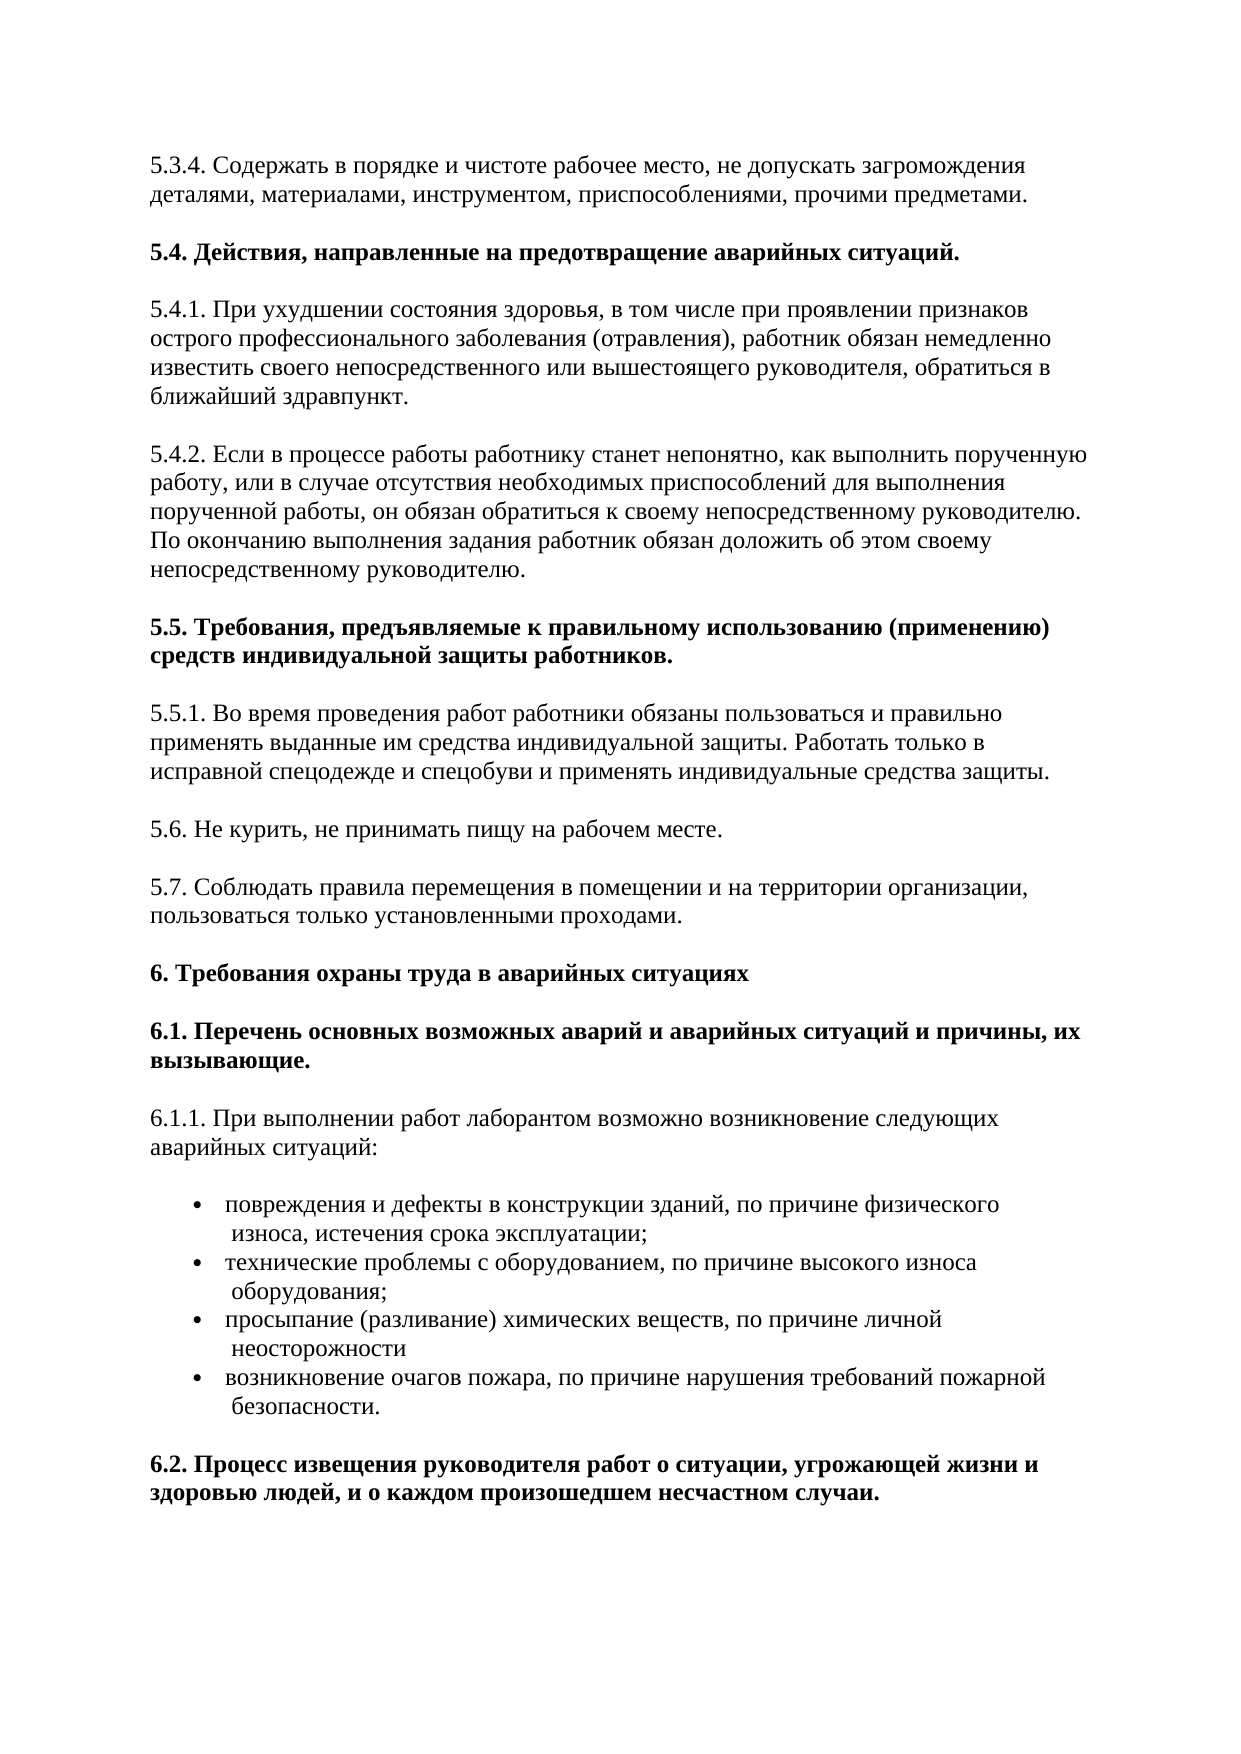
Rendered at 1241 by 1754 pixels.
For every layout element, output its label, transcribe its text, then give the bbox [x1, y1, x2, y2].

list возникновение очагов пожара, по причине нарушения требований пожарной безопасности. [194, 1362, 1071, 1419]
text 5.4.1. При ухудшении состояния здоровья, в том числе при проявлении признаков острого профессионального заболевания (отравления), работник обязан немедленно известить своего непосредственного или вышестоящего руководителя, обратиться в ближайший здравпункт. [150, 294, 1090, 409]
text 5.5. Требования, предъявляемые к правильному использованию (применению) средств индивидуальной защиты работников. [150, 612, 1090, 669]
text 6.2. Процесс извещения руководителя работ о ситуации, угрожающей жизни и здоровью людей, и о каждом произошедшем несчастном случаи. [150, 1449, 1090, 1506]
text 5.6. Не курить, не принимать пищу на рабочем месте. [150, 814, 1090, 842]
text 5.5.1. Во время проведения работ работники обязаны пользоваться и правильно применять выданные им средства индивидуальной защиты. Работать только в исправной спецодежде и спецобуви и применять индивидуальные средства защиты. [150, 698, 1090, 784]
text 5.7. Соблюдать правила перемещения в помещении и на территории организации, пользоваться только установленными проходами. [150, 872, 1090, 929]
text 5.4.2. Если в процессе работы работнику станет непонятно, как выполнить порученную работу, или в случае отсутствия необходимых приспособлений для выполнения порученной работы, он обязан обратиться к своему непосредственному руководителю. По окончанию выполнения задания работник обязан доложить об этом своему непосредственному руководителю. [150, 439, 1090, 582]
text 6.1. Перечень основных возможных аварий и аварийных ситуаций и причины, их вызывающие. [150, 1016, 1090, 1074]
text 5.4. Действия, направленные на предотвращение аварийных ситуаций. [150, 237, 1090, 265]
list просыпание (разливание) химических веществ, по причине личной неосторожности [194, 1304, 1071, 1362]
text 5.3.4. Содержать в порядке и чистоте рабочее место, не допускать загромождения деталями, материалами, инструментом, приспособлениями, прочими предметами. [150, 150, 1090, 207]
text 6. Требования охраны труда в аварийных ситуациях [150, 958, 1090, 987]
list повреждения и дефекты в конструкции зданий, по причине физического износа, истечения срока эксплуатации; [194, 1189, 1071, 1247]
list технические проблемы с оборудованием, по причине высокого износа оборудования; [194, 1247, 1071, 1304]
text 6.1.1. При выполнении работ лаборантом возможно возникновение следующих аварийных ситуаций: [150, 1103, 1090, 1160]
